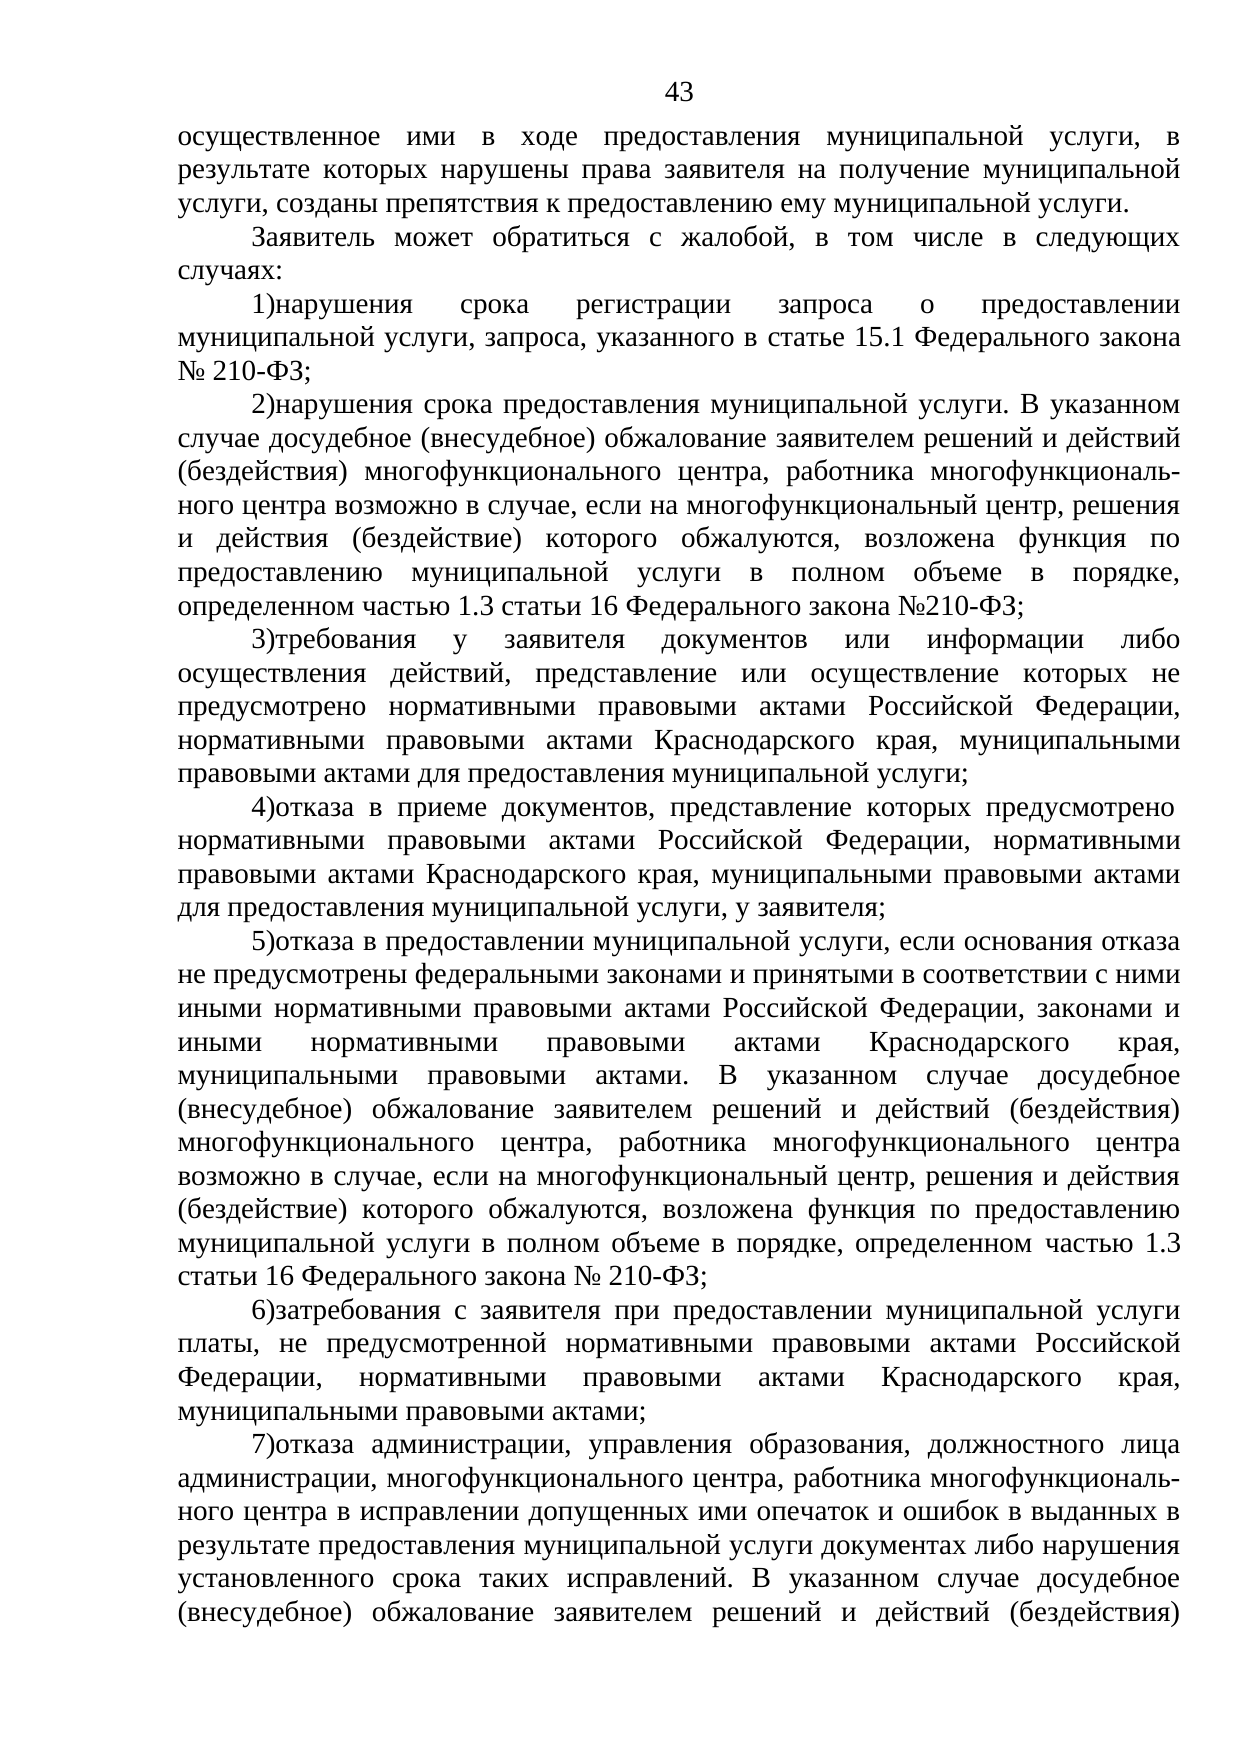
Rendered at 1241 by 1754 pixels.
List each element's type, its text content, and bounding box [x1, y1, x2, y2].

text 1)нарушения срока регистрации запроса о предоставлении муниципальной услуги, запроса, указанного в статье 15.1 Федерального закона № 210-ФЗ; [177, 286, 1181, 386]
text 4)отказа в приеме документов, представление которых предусмотрено [177, 789, 1181, 822]
text нормативными правовыми актами Российской Федерации, нормативными правовыми актами Краснодарского края, муниципальными правовыми актами для предоставления муниципальной услуги, у заявителя; [177, 822, 1181, 923]
text Заявитель может обратиться с жалобой, в том числе в следующих случаях: [177, 219, 1181, 286]
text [177, 118, 1181, 219]
text 6)затребования с заявителя при предоставлении муниципальной услуги платы, не предусмотренной нормативными правовыми актами Российской Федерации, нормативными правовыми актами Краснодарского края, муниципальными правовыми актами; [177, 1292, 1181, 1426]
text 3)требования у заявителя документов или информации либо осуществления действий, представление или осуществление которых не предусмотрено нормативными правовыми актами Российской Федерации, нормативными правовыми актами Краснодарского края, муниципальными правовыми актами для предоставления муниципальной услуги; [177, 621, 1181, 789]
text 2)нарушения срока предоставления муниципальной услуги. В указанном случае досудебное (внесудебное) обжалование заявителем решений и действий (бездействия) многофункционального центра, работника многофункциональ-ного центра возможно в случае, если на многофункциональный центр, решения и действия (бездействие) которого обжалуются, возложена функция по предоставлению муниципальной услуги в полном объеме в порядке, определенном частью 1.3 статьи 16 Федерального закона №210-ФЗ; [177, 386, 1181, 621]
text 5)отказа в предоставлении муниципальной услуги, если основания отказа не предусмотрены федеральными законами и принятыми в соответствии с ними иными нормативными правовыми актами Российской Федерации, законами и иными нормативными правовыми актами Краснодарского края, муниципальными правовыми актами. В указанном случае досудебное (внесудебное) обжалование заявителем решений и действий (бездействия) многофункционального центра, работника многофункционального центра возможно в случае, если на многофункциональный центр, решения и действия (бездействие) которого обжалуются, возложена функция по предоставлению муниципальной услуги в полном объеме в порядке, определенном частью 1.3 статьи 16 Федерального закона № 210-ФЗ; [177, 923, 1181, 1292]
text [177, 1426, 1181, 1627]
